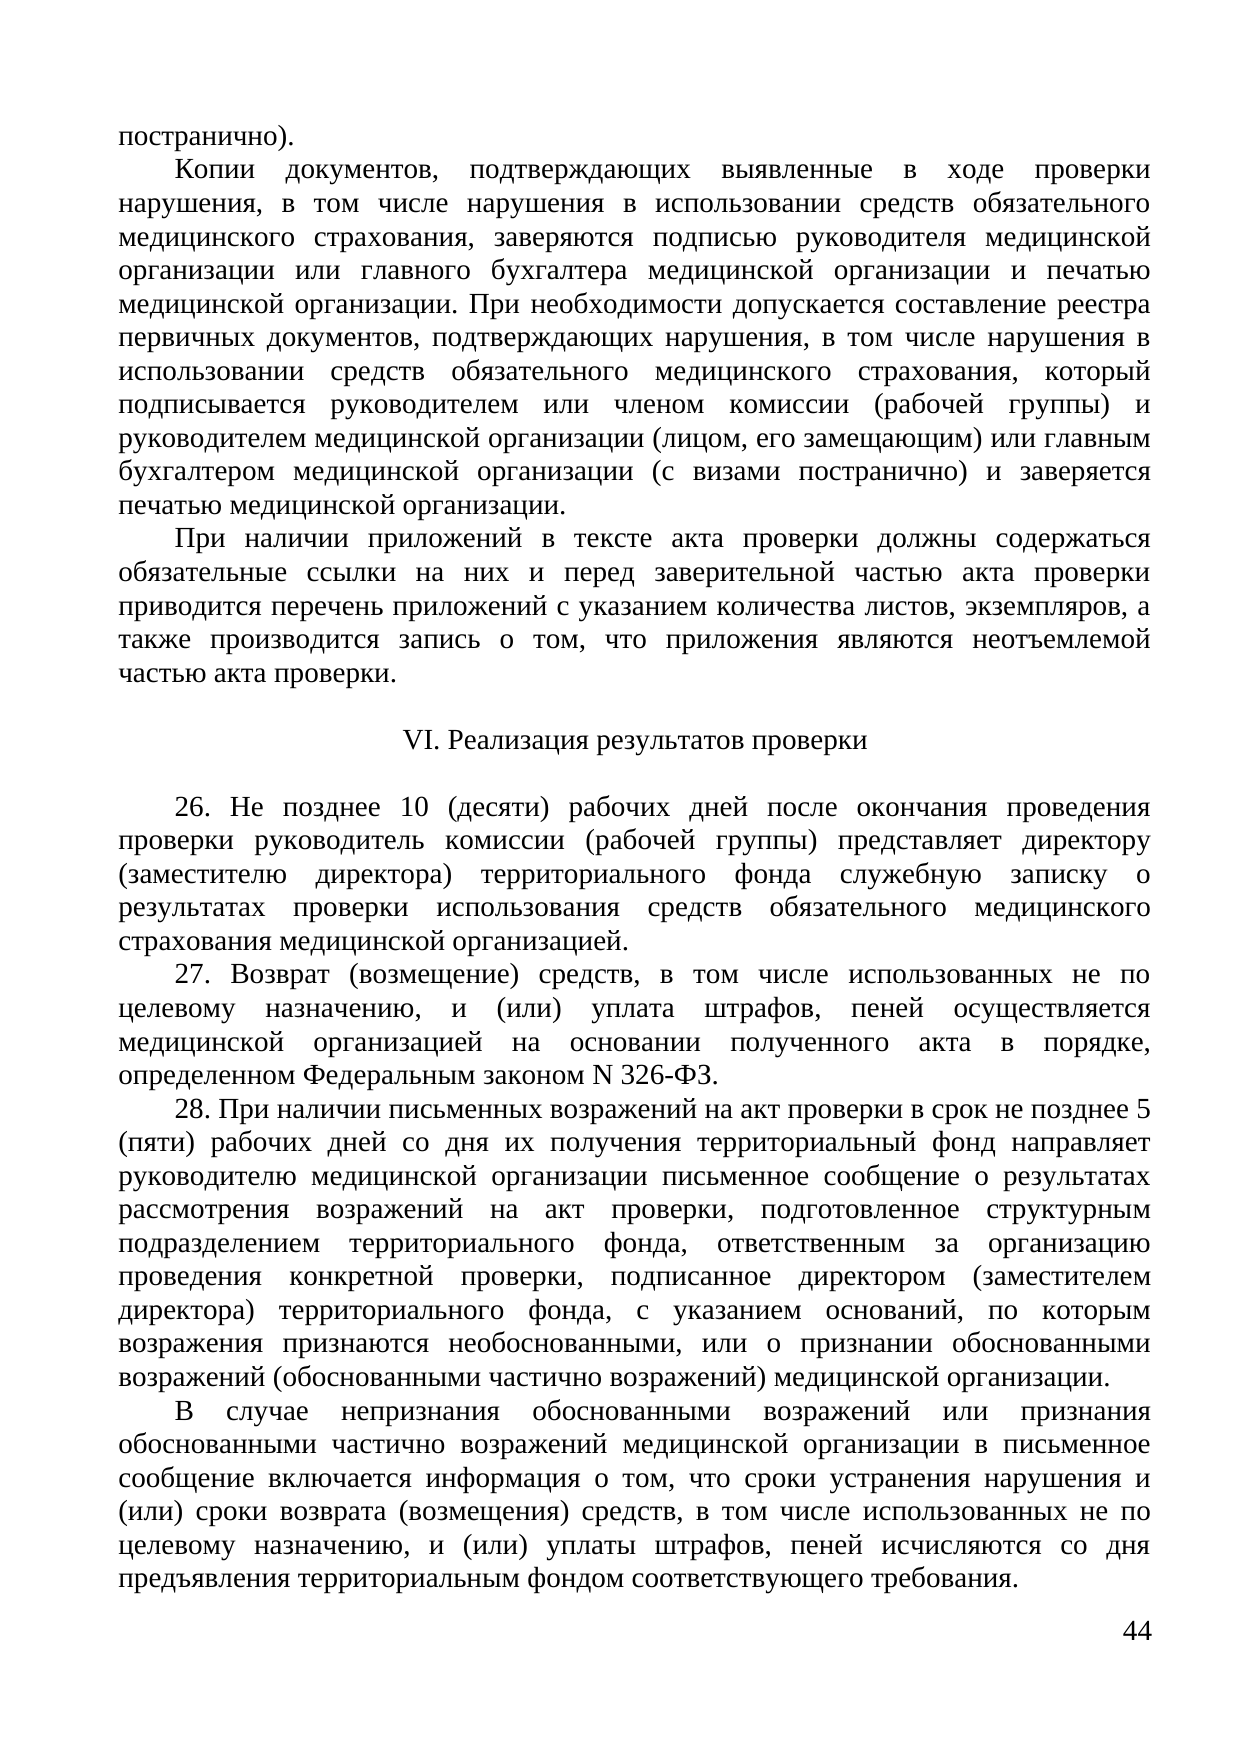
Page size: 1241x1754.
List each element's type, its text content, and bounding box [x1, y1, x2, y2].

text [118, 118, 1152, 152]
text Копии документов, подтверждающих выявленные в ходе проверки нарушения, в том числе нарушения в использовании средств обязательного медицинского страхования, заверяются подписью руководителя медицинской организации или главного бухгалтера медицинской организации и печатью медицинской организации. При необходимости допускается составление реестра первичных документов, подтверждающих нарушения, в том числе нарушения в использовании средств обязательного медицинского страхования, который подписывается руководителем или членом комиссии (рабочей группы) и руководителем медицинской организации (лицом, его замещающим) или главным бухгалтером медицинской организации (с визами постранично) и заверяется печатью медицинской организации. [118, 152, 1152, 521]
text 28. При наличии письменных возражений на акт проверки в срок не позднее 5 (пяти) рабочих дней со дня их получения территориальный фонд направляет руководителю медицинской организации письменное сообщение о результатах рассмотрения возражений на акт проверки, подготовленное структурным подразделением территориального фонда, ответственным за организацию проведения конкретной проверки, подписанное директором (заместителем директора) территориального фонда, с указанием оснований, по которым возражения признаются необоснованными, или о признании обоснованными возражений (обоснованными частично возражений) медицинской организации. [118, 1091, 1152, 1393]
text 26. Не позднее 10 (десяти) рабочих дней после окончания проведения проверки руководитель комиссии (рабочей группы) представляет директору (заместителю директора) территориального фонда служебную записку о результатах проверки использования средств обязательного медицинского страхования медицинской организацией. [118, 789, 1152, 957]
text 27. Возврат (возмещение) средств, в том числе использованных не по целевому назначению, и (или) уплата штрафов, пеней осуществляется медицинской организацией на основании полученного акта в порядке, определенном Федеральным законом N 326-ФЗ. [118, 957, 1152, 1091]
text При наличии приложений в тексте акта проверки должны содержаться обязательные ссылки на них и перед заверительной частью акта проверки приводится перечень приложений с указанием количества листов, экземпляров, а также производится запись о том, что приложения являются неотъемлемой частью акта проверки. [118, 521, 1152, 688]
text В случае непризнания обоснованными возражений или признания обоснованными частично возражений медицинской организации в письменное сообщение включается информация о том, что сроки устранения нарушения и (или) сроки возврата (возмещения) средств, в том числе использованных не по целевому назначению, и (или) уплаты штрафов, пеней исчисляются со дня предъявления территориальным фондом соответствующего требования. [118, 1393, 1152, 1594]
text VI. Реализация результатов проверки [118, 722, 1152, 755]
